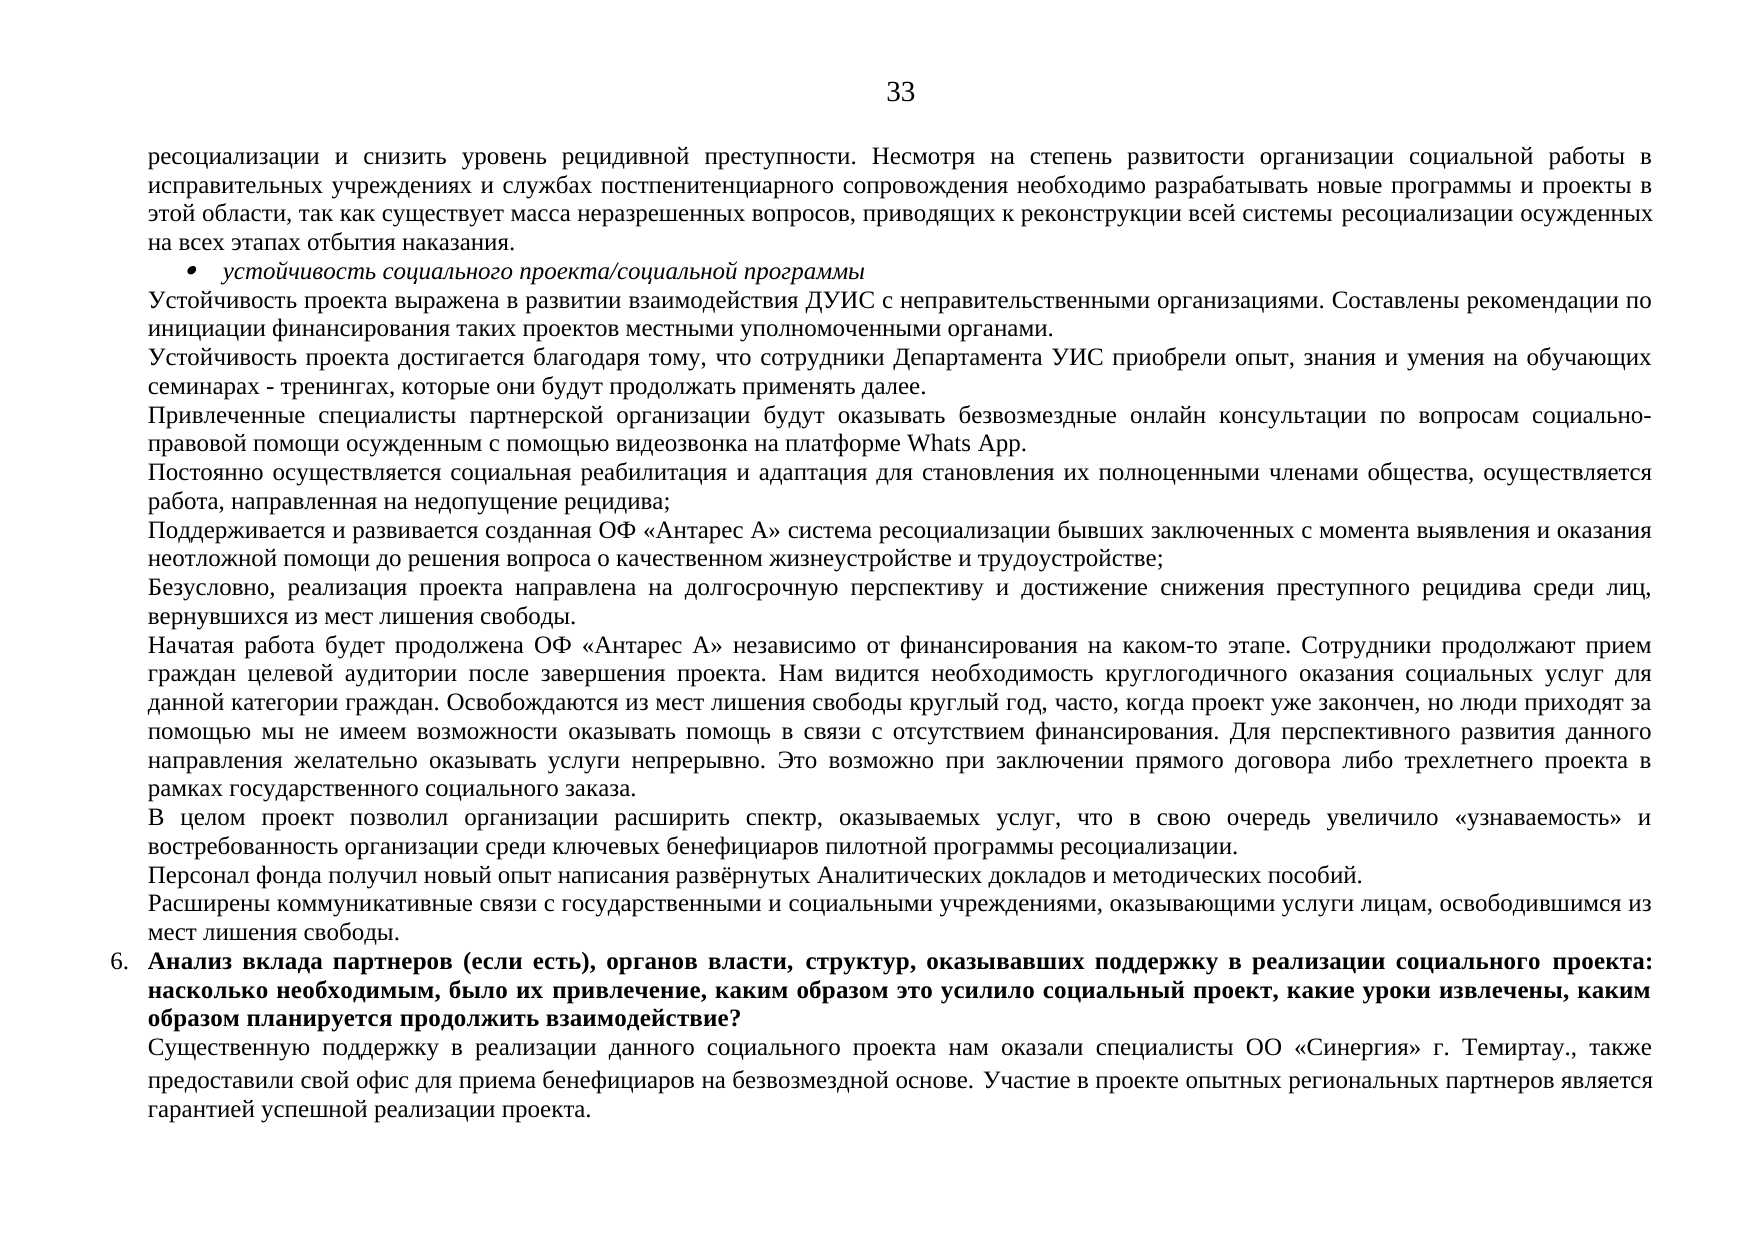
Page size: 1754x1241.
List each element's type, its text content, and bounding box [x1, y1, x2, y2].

list устойчивость социального проекта/социальной программы [185, 256, 1653, 285]
list Анализ вклада партнеров (если есть), органов власти, структур, оказывавших поддержку в реализации социального проекта: насколько необходимым, было их привлечение, каким образом это усилило социальный проект, какие уроки извлечены, каким образом планируется продолжить взаимодействие? [110, 946, 1653, 1032]
text Привлеченные специалисты партнерской организации будут оказывать безвозмездные онлайн консультации по вопросам социально-правовой помощи осужденным с помощью видеозвонка на платформе Whats App. [148, 400, 1653, 457]
text Начатая работа будет продолжена ОФ «Антарес А» независимо от финансирования на каком-то этапе. Сотрудники продолжают прием граждан целевой аудитории после завершения проекта. Нам видится необходимость круглогодичного оказания социальных услуг для данной категории граждан. Освобождаются из мест лишения свободы круглый год, часто, когда проект уже закончен, но люди приходят за помощью мы не имеем возможности оказывать помощь в связи с отсутствием финансирования. Для перспективного развития данного направления желательно оказывать услуги непрерывно. Это возможно при заключении прямого договора либо трехлетнего проекта в рамках государственного социального заказа. [148, 630, 1653, 802]
text Поддерживается и развивается созданная ОФ «Антарес А» система ресоциализации бывших заключенных с момента выявления и оказания неотложной помощи до решения вопроса о качественном жизнеустройстве и трудоустройстве; [148, 515, 1653, 572]
text Расширены коммуникативные связи с государственными и социальными учреждениями, оказывающими услуги лицам, освободившимся из мест лишения свободы. [148, 888, 1653, 946]
list Существенную поддержку в реализации данного социального проекта нам оказали специалисты ОО «Синергия» г. Темиртау., также предоставили свой офис для приема бенефициаров на безвозмездной основе. Участие в проекте опытных региональных партнеров является гарантией успешной реализации проекта. [148, 1032, 1653, 1123]
text Устойчивость проекта выражена в развитии взаимодействия ДУИС с неправительственными организациями. Составлены рекомендации по инициации финансирования таких проектов местными уполномоченными органами. [148, 285, 1653, 342]
text В целом проект позволил организации расширить спектр, оказываемых услуг, что в свою очередь увеличило «узнаваемость» и востребованность организации среди ключевых бенефициаров пилотной программы ресоциализации. [148, 802, 1653, 860]
text Устойчивость проекта достигается благодаря тому, что сотрудники Департамента УИС приобрели опыт, знания и умения на обучающих семинарах - тренингах, которые они будут продолжать применять далее. [148, 342, 1653, 400]
text Персонал фонда получил новый опыт написания развёрнутых Аналитических докладов и методических пособий. [148, 860, 1653, 888]
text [148, 141, 1653, 256]
text Безусловно, реализация проекта направлена на долгосрочную перспективу и достижение снижения преступного рецидива среди лиц, вернувшихся из мест лишения свободы. [148, 572, 1653, 630]
text Постоянно осуществляется социальная реабилитация и адаптация для становления их полноценными членами общества, осуществляется работа, направленная на недопущение рецидива; [148, 457, 1653, 515]
